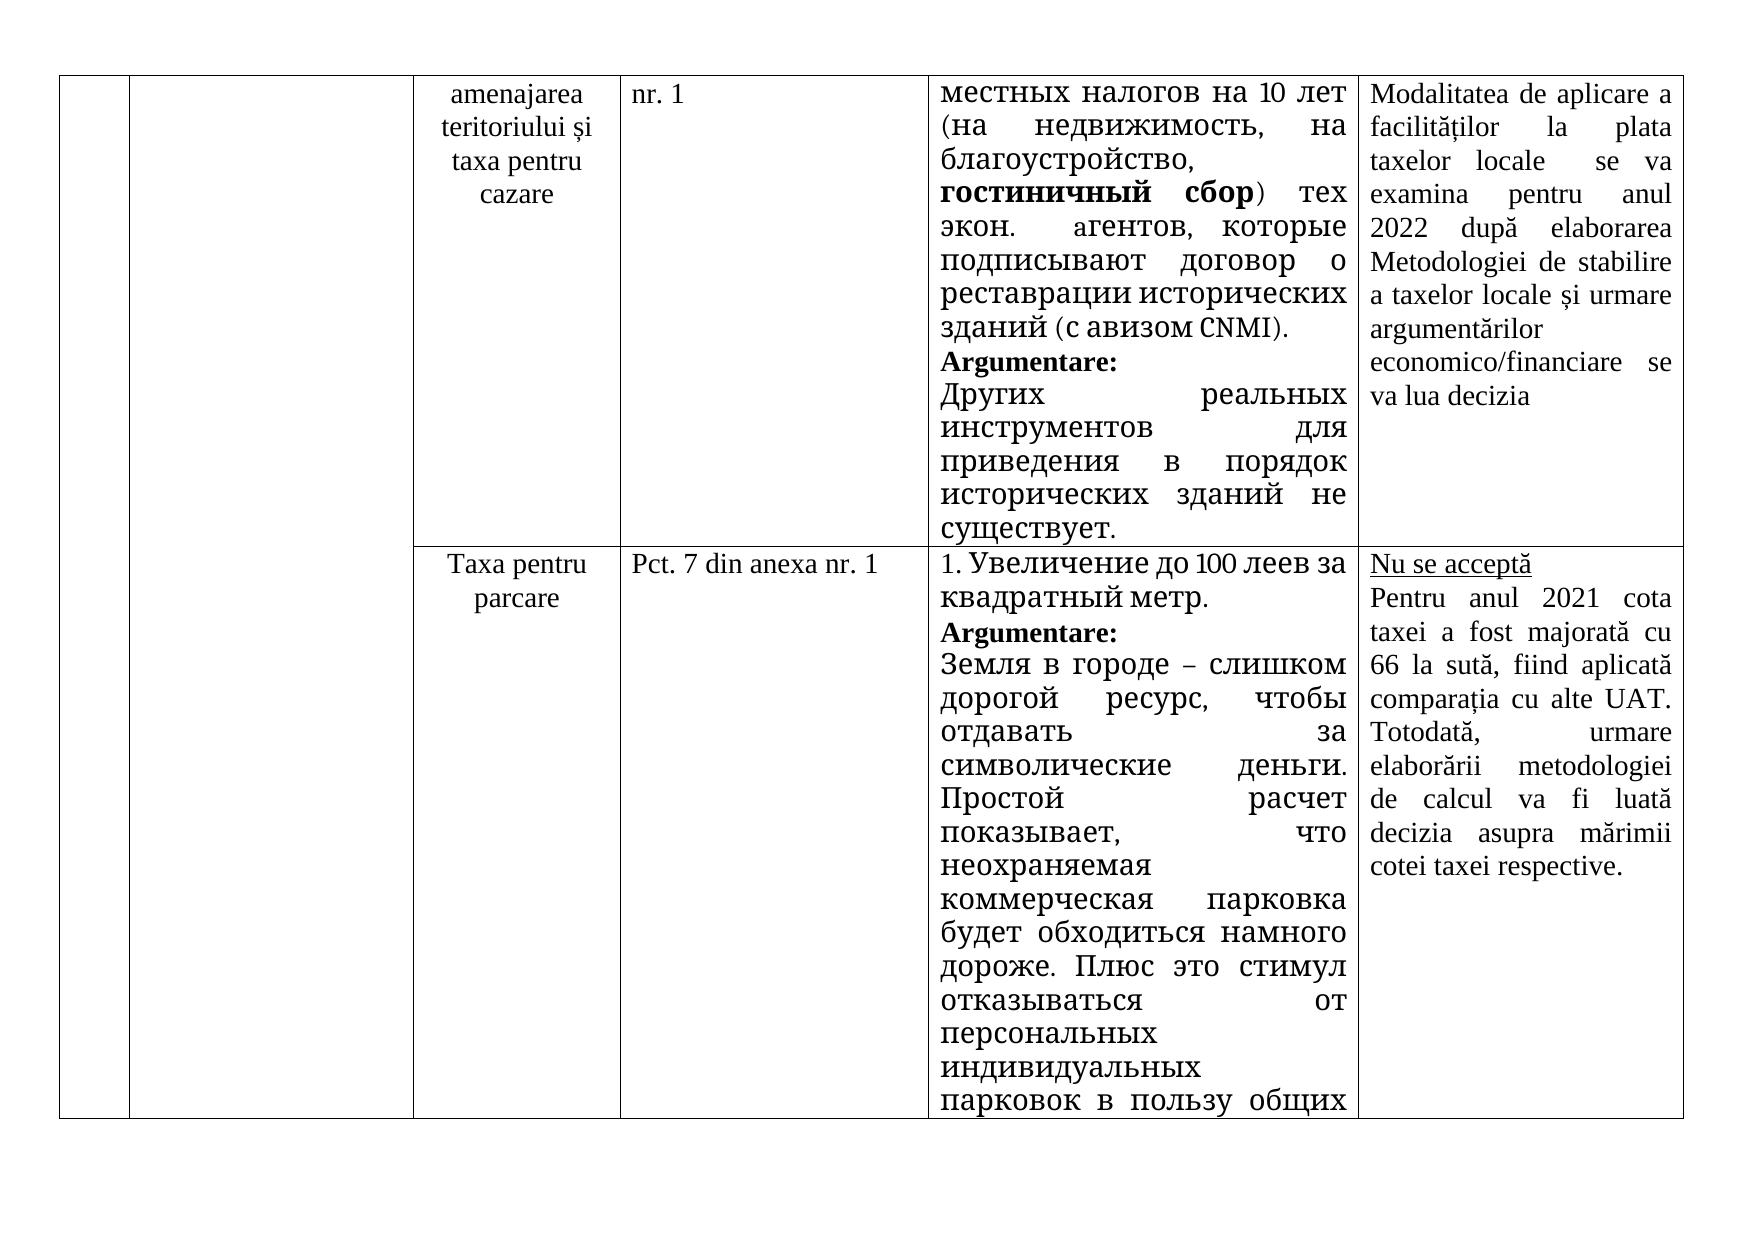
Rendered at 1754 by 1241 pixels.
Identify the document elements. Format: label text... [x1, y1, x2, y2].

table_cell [1359, 547, 1683, 1118]
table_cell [1359, 76, 1683, 546]
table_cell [929, 547, 1358, 1118]
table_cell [621, 76, 928, 546]
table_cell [414, 76, 620, 546]
table_cell Taxa pentru parcare [414, 547, 620, 1118]
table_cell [621, 547, 928, 1118]
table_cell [929, 76, 1358, 546]
